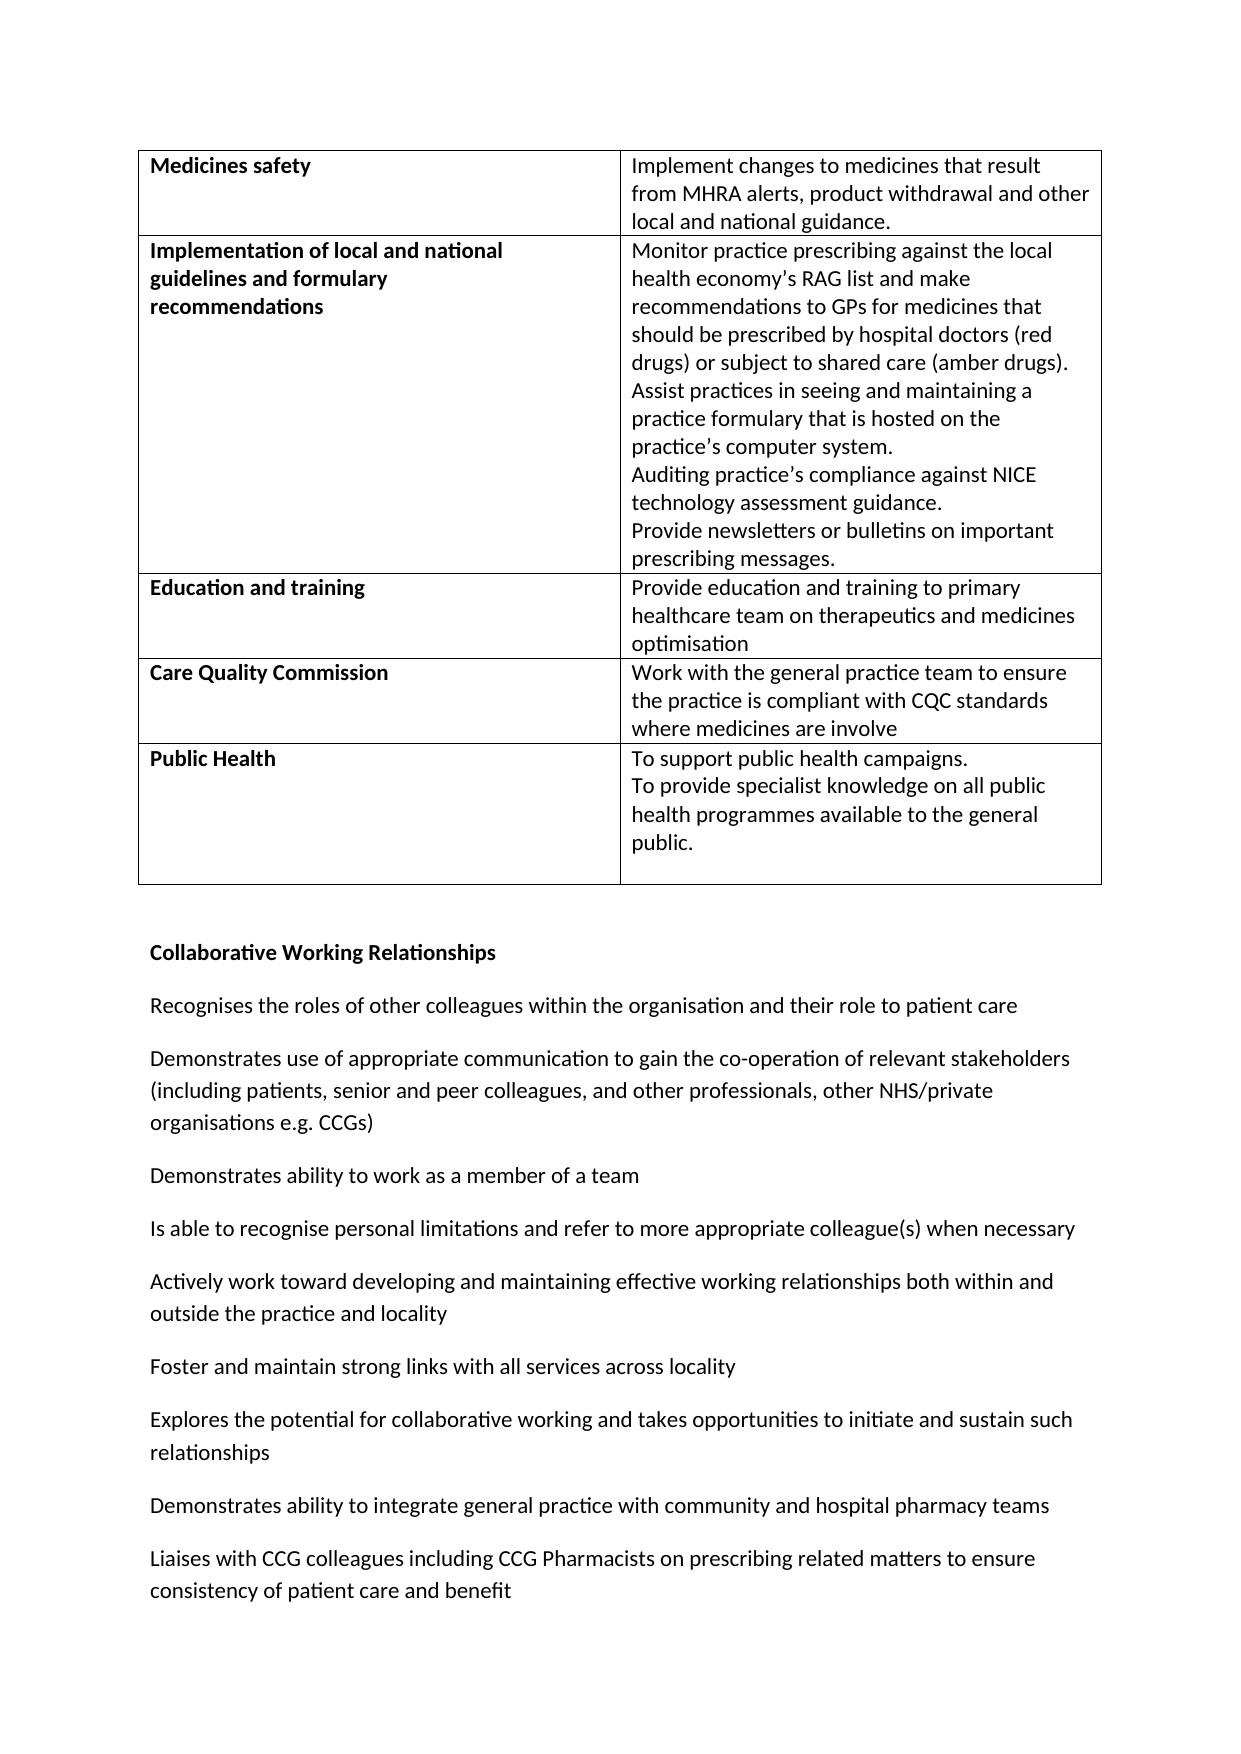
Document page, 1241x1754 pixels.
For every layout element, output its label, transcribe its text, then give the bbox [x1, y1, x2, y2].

text Actively work toward developing and maintaining effective working relationships both within and outside the practice and locality [150, 1267, 1090, 1327]
table_cell To support public health campaigns. To provide specialist knowledge on all public health programmes available to the general public. [621, 744, 1101, 884]
table_cell Medicines safety [139, 151, 620, 235]
table_cell Implement changes to medicines that result from MHRA alerts, product withdrawal and other local and national guidance. [621, 151, 1101, 235]
table_cell Implementation of local and national guidelines and formulary recommendations [139, 236, 620, 572]
text Explores the potential for collaborative working and takes opportunities to initiate and sustain such relationships [150, 1406, 1090, 1466]
text Recognises the roles of other colleagues within the organisation and their role to patient care [150, 991, 1090, 1019]
text Is able to recognise personal limitations and refer to more appropriate colleague(s) when necessary [150, 1214, 1090, 1242]
table_cell Education and training [139, 574, 620, 657]
text Collaborative Working Relationships [150, 938, 1090, 966]
text Demonstrates ability to integrate general practice with community and hospital pharmacy teams [150, 1491, 1090, 1519]
text Foster and maintain strong links with all services across locality [150, 1352, 1090, 1381]
text Demonstrates ability to work as a member of a team [150, 1161, 1090, 1189]
table_cell Work with the general practice team to ensure the practice is compliant with CQC standards where medicines are involve [621, 659, 1101, 743]
text Demonstrates use of appropriate communication to gain the co-operation of relevant stakeholders (including patients, senior and peer colleagues, and other professionals, other NHS/private organisations e.g. CCGs) [150, 1044, 1090, 1136]
table_cell Provide education and training to primary healthcare team on therapeutics and medicines optimisation [621, 574, 1101, 657]
text Liaises with CCG colleagues including CCG Pharmacists on prescribing related matters to ensure consistency of patient care and benefit [150, 1544, 1090, 1604]
table_cell Care Quality Commission [139, 659, 620, 743]
table_cell Public Health [139, 744, 620, 884]
table_cell Monitor practice prescribing against the local health economy’s RAG list and make recommendations to GPs for medicines that should be prescribed by hospital doctors (red drugs) or subject to shared care (amber drugs). Assist practices in seeing and maintaining a practice formulary that is hosted on the practice’s computer system. Auditing practice’s compliance against NICE technology assessment guidance. Provide newsletters or bulletins on important prescribing messages. [621, 236, 1101, 572]
